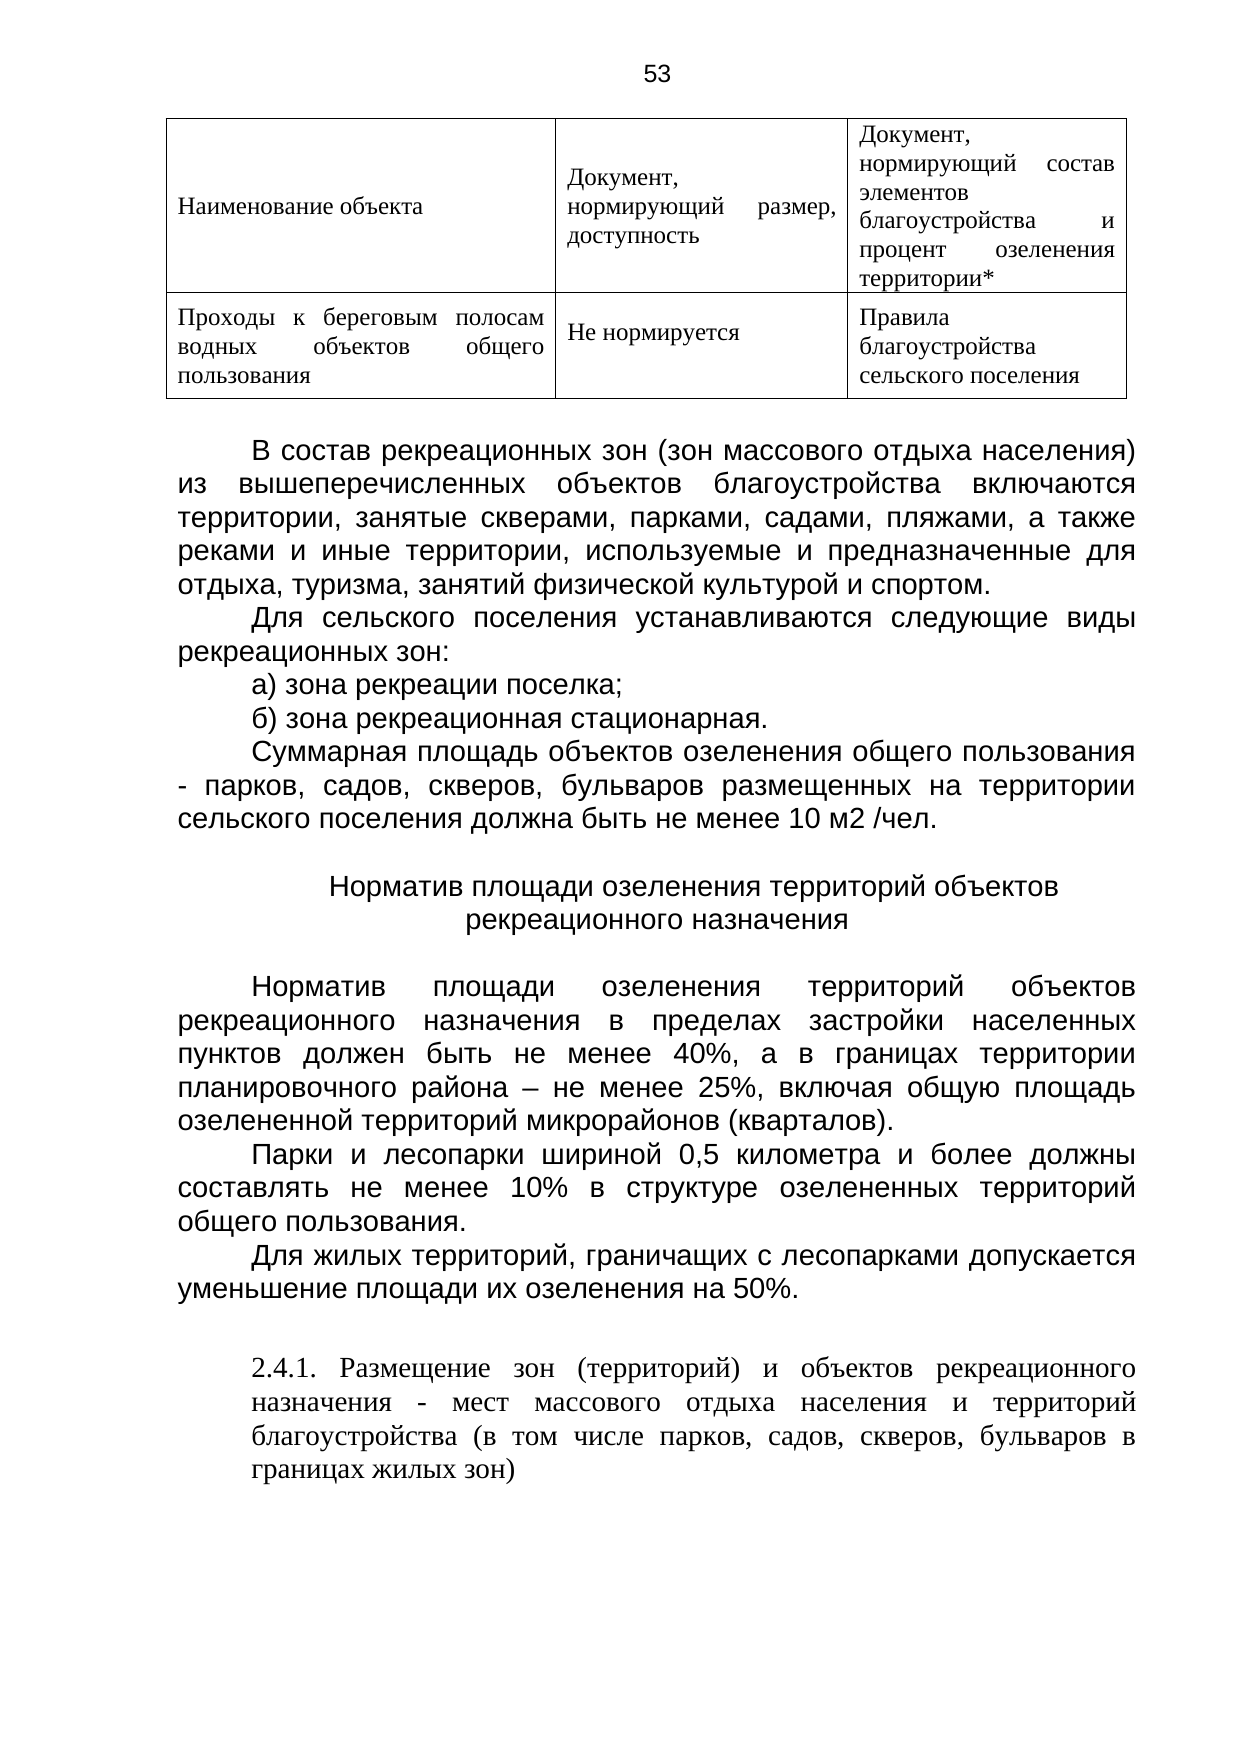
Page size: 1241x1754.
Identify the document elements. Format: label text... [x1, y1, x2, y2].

text б) зона рекреационная стационарная. [177, 701, 1137, 734]
table_cell Проходы к береговым полосам водных объектов общего пользования [167, 293, 555, 398]
text 2.4.1. Размещение зон (территорий) и объектов рекреационного назначения - мест массового отдыха населения и территорий благоустройства (в том числе парков, садов, скверов, бульваров в границах жилых зон) [251, 1351, 1137, 1485]
table_cell Не нормируется [556, 293, 847, 398]
text Для сельского поселения устанавливаются следующие виды рекреационных зон: [177, 600, 1137, 667]
text В состав рекреационных зон (зон массового отдыха населения) из вышеперечисленных объектов благоустройства включаются территории, занятые скверами, парками, садами, пляжами, а также реками и иные территории, используемые и предназначенные для отдыха, туризма, занятий физической культурой и спортом. [177, 432, 1137, 600]
table_header Документ, нормирующий состав элементов благоустройства и процент озеленения территории* [848, 119, 1126, 292]
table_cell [848, 293, 1126, 398]
text а) зона рекреации поселка; [177, 667, 1137, 701]
text Норматив площади озеленения территорий объектов рекреационного назначения [177, 868, 1137, 936]
text Норматив площади озеленения территорий объектов рекреационного назначения в пределах застройки населенных пунктов должен быть не менее 40%, а в границах территории планировочного района – не менее 25%, включая общую площадь озелененной территорий микрорайонов (кварталов). [177, 969, 1137, 1137]
table_header Документ, нормирующий размер, доступность [556, 119, 847, 292]
table_header Наименование объекта [167, 119, 555, 292]
text Для жилых территорий, граничащих с лесопарками допускается уменьшение площади их озеленения на 50%. [177, 1237, 1137, 1304]
text Парки и лесопарки шириной 0,5 километра и более должны составлять не менее 10% в структуре озелененных территорий общего пользования. [177, 1137, 1137, 1237]
text Суммарная площадь объектов озеленения общего пользования - парков, садов, скверов, бульваров размещенных на территории сельского поселения должна быть не менее 10 м2 /чел. [177, 734, 1137, 835]
